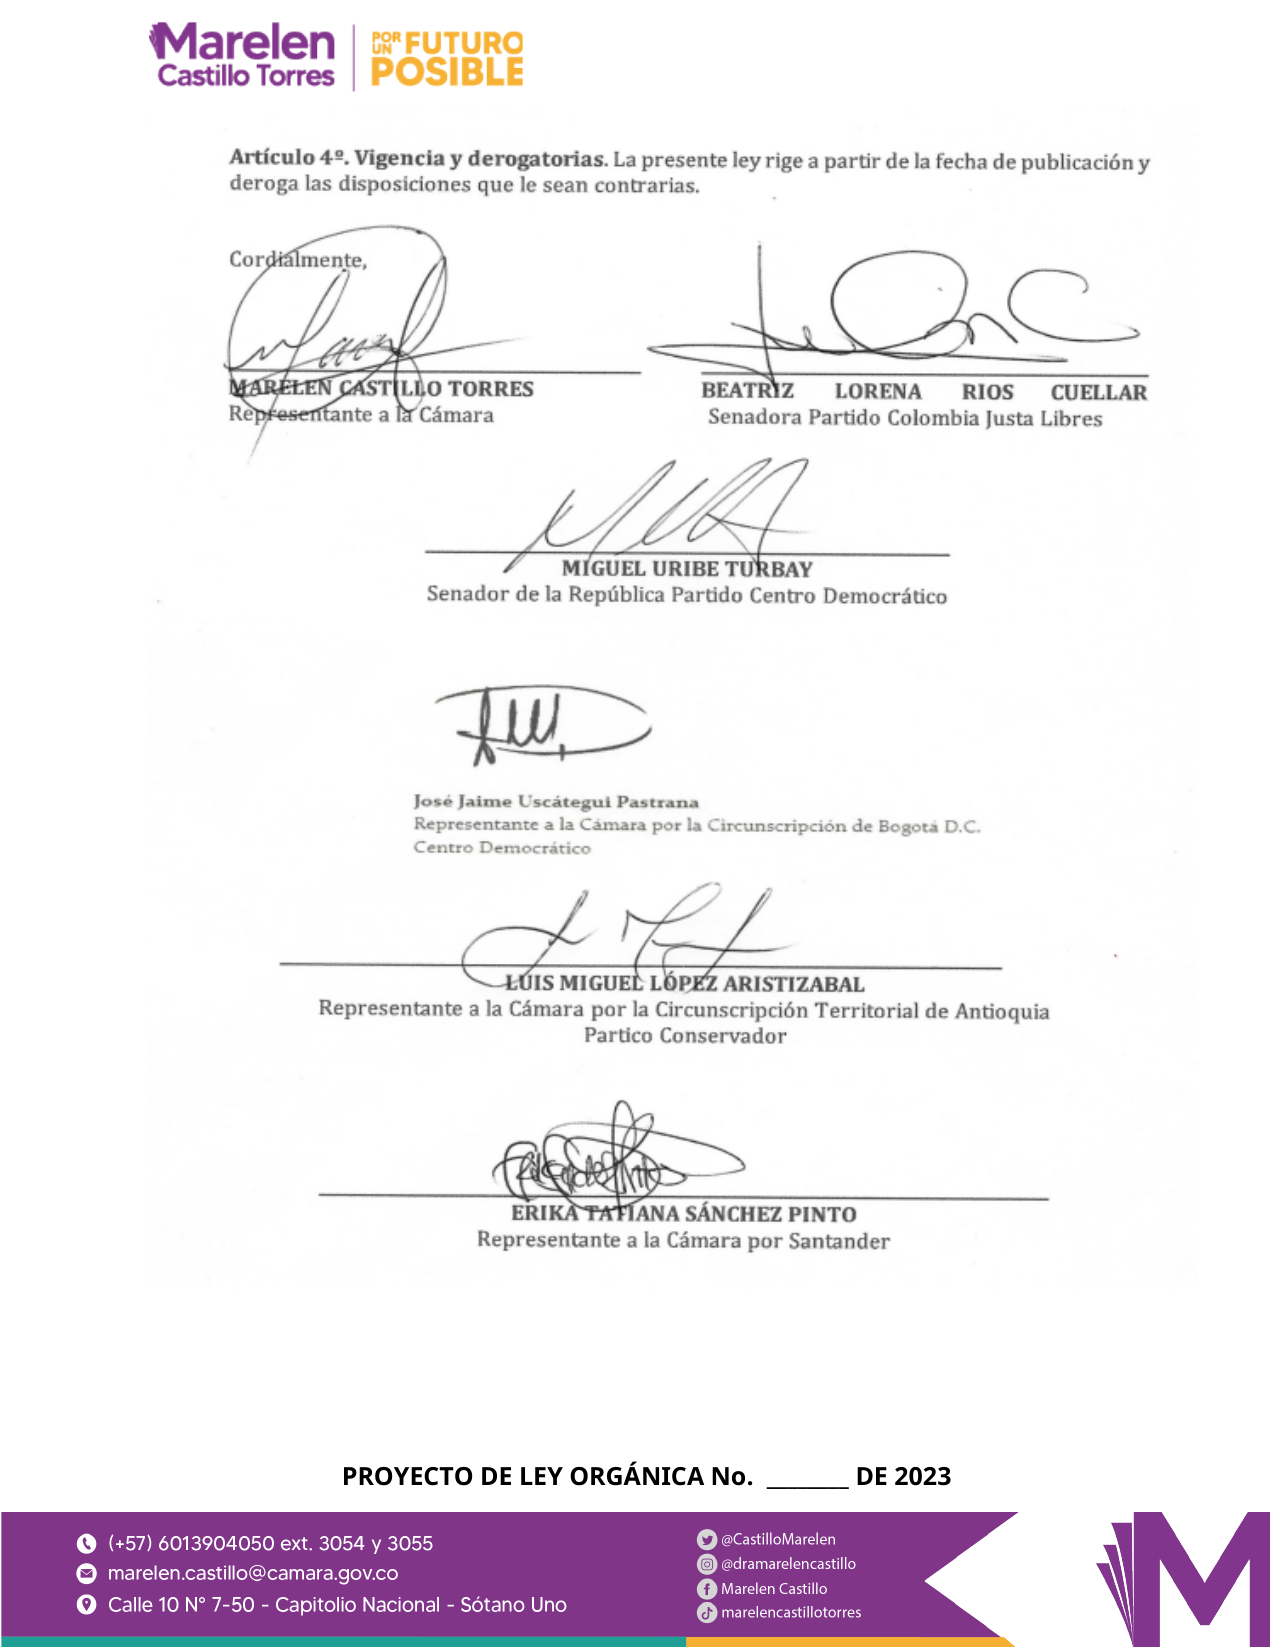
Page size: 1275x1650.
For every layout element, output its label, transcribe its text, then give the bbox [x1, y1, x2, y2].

picture [0, 1512, 1268, 1647]
picture [147, 105, 1199, 1289]
picture [147, 22, 523, 90]
text PROYECTO DE LEY ORGÁNICA No. ________ DE 2023 [148, 1458, 1152, 1492]
